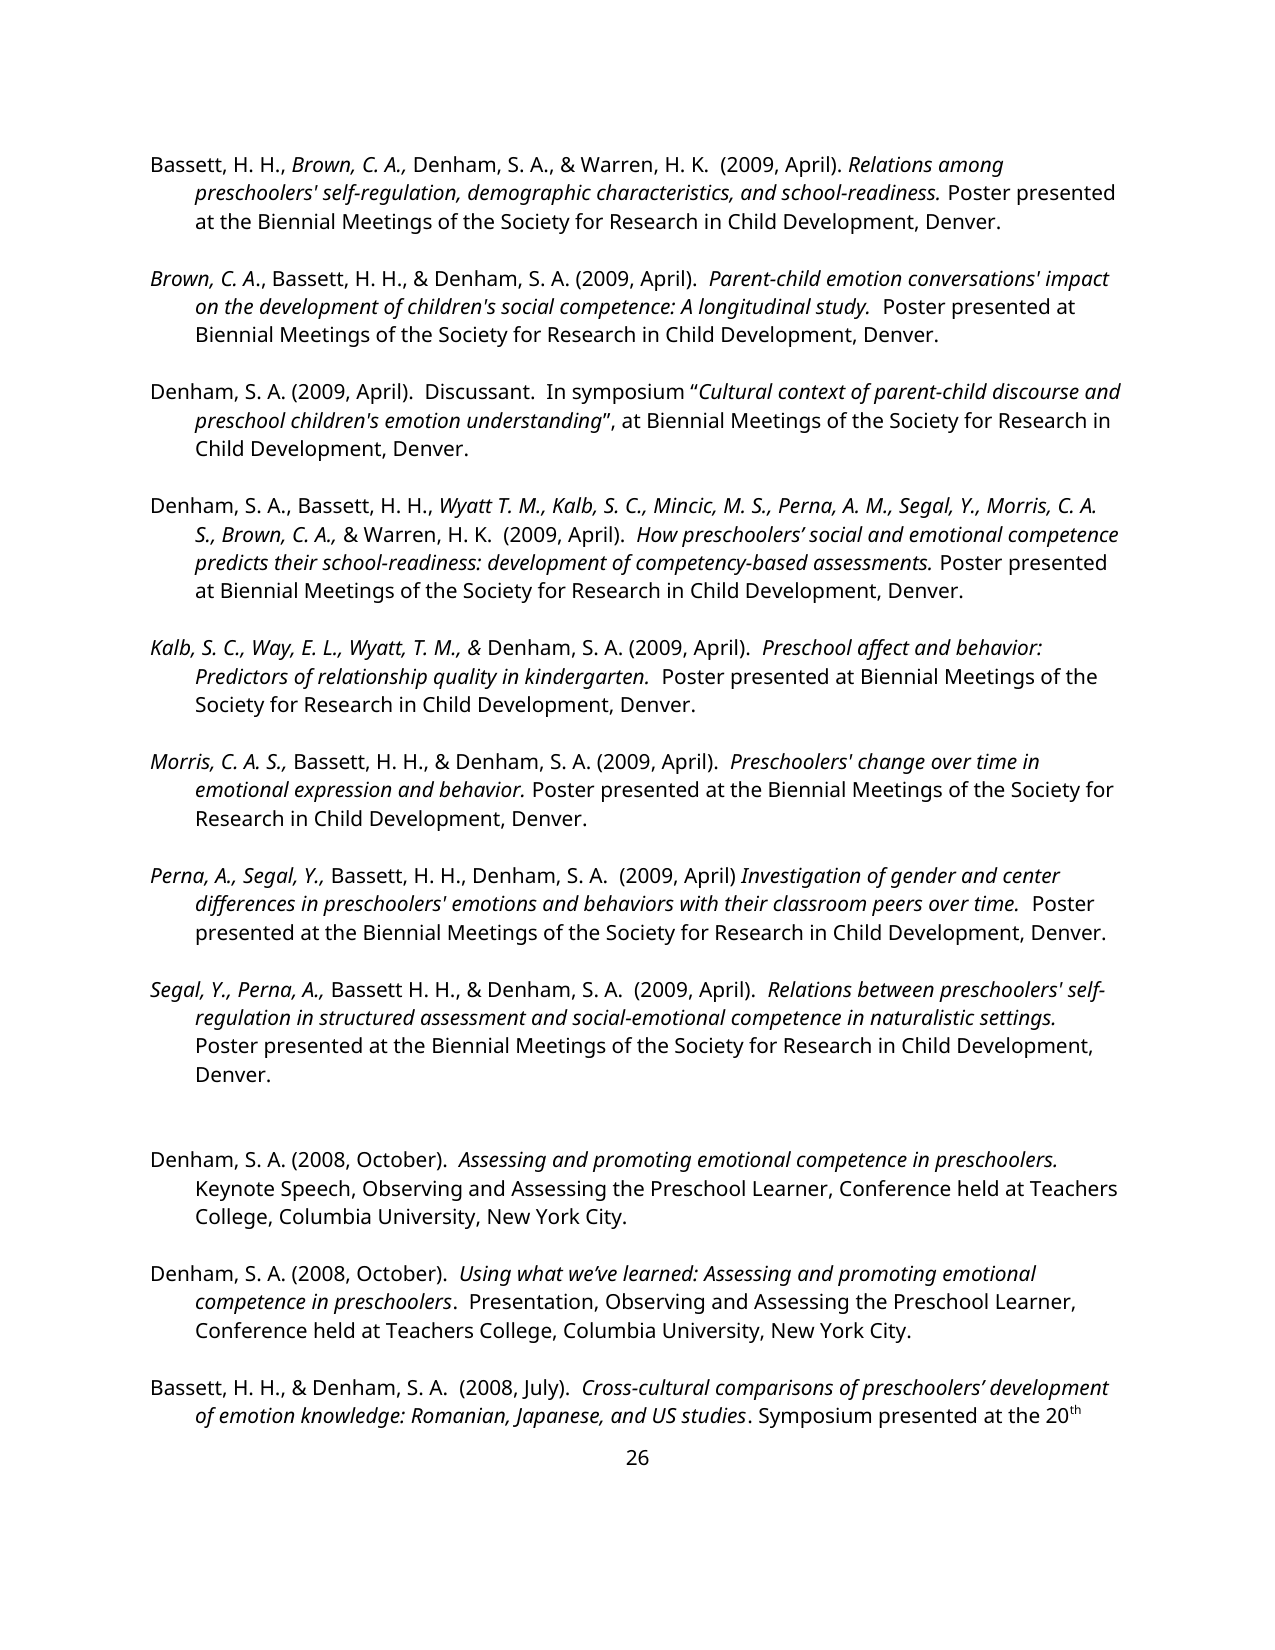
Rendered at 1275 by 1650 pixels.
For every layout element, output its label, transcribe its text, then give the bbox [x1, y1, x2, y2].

text Kalb, S. C., Way, E. L., Wyatt, T. M., & Denham, S. A. (2009, April). Preschool affect and behavior: Predictors of relationship quality in kindergarten. Poster presented at Biennial Meetings of the Society for Research in Child Development, Denver. [150, 633, 1125, 719]
text Denham, S. A. (2008, October). Assessing and promoting emotional competence in preschoolers. Keynote Speech, Observing and Assessing the Preschool Learner, Conference held at Teachers College, Columbia University, New York City. [150, 1145, 1125, 1231]
text Segal, Y., Perna, A., Bassett H. H., & Denham, S. A. (2009, April). Relations between preschoolers' self-regulation in structured assessment and social-emotional competence in naturalistic settings. Poster presented at the Biennial Meetings of the Society for Research in Child Development, Denver. [150, 975, 1125, 1088]
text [150, 1373, 1125, 1430]
text Brown, C. A., Bassett, H. H., & Denham, S. A. (2009, April). Parent-child emotion conversations' impact on the development of children's social competence: A longitudinal study. Poster presented at Biennial Meetings of the Society for Research in Child Development, Denver. [150, 264, 1125, 349]
text Denham, S. A. (2008, October). Using what we’ve learned: Assessing and promoting emotional competence in preschoolers. Presentation, Observing and Assessing the Preschool Learner, Conference held at Teachers College, Columbia University, New York City. [150, 1259, 1125, 1344]
text Perna, A., Segal, Y., Bassett, H. H., Denham, S. A. (2009, April) Investigation of gender and center differences in preschoolers' emotions and behaviors with their classroom peers over time. Poster presented at the Biennial Meetings of the Society for Research in Child Development, Denver. [150, 861, 1125, 946]
text Morris, C. A. S., Bassett, H. H., & Denham, S. A. (2009, April). Preschoolers' change over time in emotional expression and behavior. Poster presented at the Biennial Meetings of the Society for Research in Child Development, Denver. [150, 747, 1125, 832]
text Bassett, H. H., Brown, C. A., Denham, S. A., & Warren, H. K. (2009, April). Relations among preschoolers' self-regulation, demographic characteristics, and school-readiness. Poster presented at the Biennial Meetings of the Society for Research in Child Development, Denver. [150, 150, 1125, 235]
text Denham, S. A. (2009, April). Discussant. In symposium “Cultural context of parent-child discourse and preschool children's emotion understanding”, at Biennial Meetings of the Society for Research in Child Development, Denver. [150, 377, 1125, 463]
text Denham, S. A., Bassett, H. H., Wyatt T. M., Kalb, S. C., Mincic, M. S., Perna, A. M., Segal, Y., Morris, C. A. S., Brown, C. A., & Warren, H. K. (2009, April). How preschoolers’ social and emotional competence predicts their school-readiness: development of competency-based assessments. Poster presented at Biennial Meetings of the Society for Research in Child Development, Denver. [150, 491, 1125, 605]
